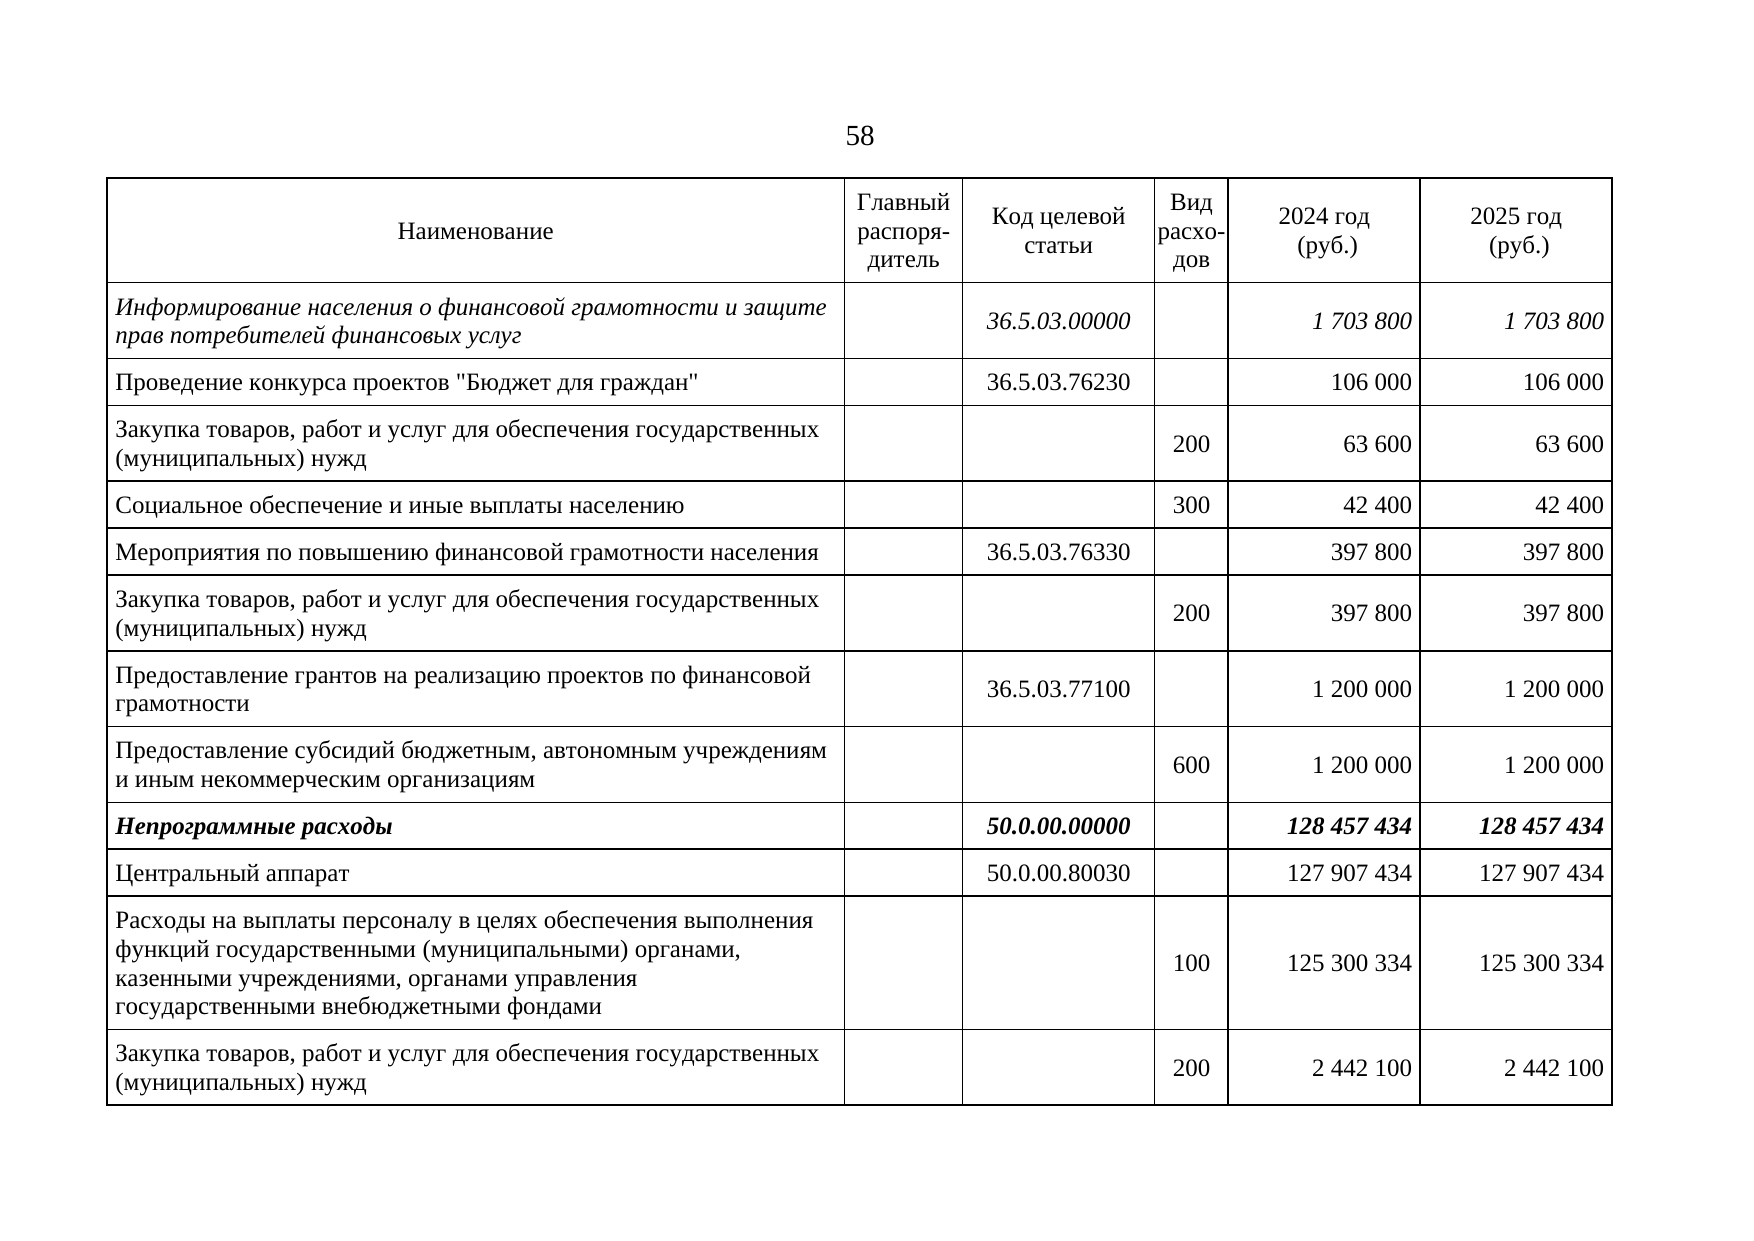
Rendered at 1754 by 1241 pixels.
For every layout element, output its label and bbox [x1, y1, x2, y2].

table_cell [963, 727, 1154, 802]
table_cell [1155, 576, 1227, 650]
table_header [845, 179, 962, 282]
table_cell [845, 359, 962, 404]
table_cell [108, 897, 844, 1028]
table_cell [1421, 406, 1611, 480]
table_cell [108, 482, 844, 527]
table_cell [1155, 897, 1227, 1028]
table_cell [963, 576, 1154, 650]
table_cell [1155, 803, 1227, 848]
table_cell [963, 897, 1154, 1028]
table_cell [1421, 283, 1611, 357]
table_header [1421, 179, 1611, 282]
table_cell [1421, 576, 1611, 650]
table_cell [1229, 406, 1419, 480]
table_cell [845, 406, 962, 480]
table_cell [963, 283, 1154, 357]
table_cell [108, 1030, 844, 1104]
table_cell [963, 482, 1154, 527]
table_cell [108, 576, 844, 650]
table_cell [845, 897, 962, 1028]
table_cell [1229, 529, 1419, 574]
table_header [963, 179, 1154, 282]
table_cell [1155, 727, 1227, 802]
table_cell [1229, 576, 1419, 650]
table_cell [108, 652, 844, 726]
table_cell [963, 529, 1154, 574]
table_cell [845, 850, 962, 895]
table_header [108, 179, 844, 282]
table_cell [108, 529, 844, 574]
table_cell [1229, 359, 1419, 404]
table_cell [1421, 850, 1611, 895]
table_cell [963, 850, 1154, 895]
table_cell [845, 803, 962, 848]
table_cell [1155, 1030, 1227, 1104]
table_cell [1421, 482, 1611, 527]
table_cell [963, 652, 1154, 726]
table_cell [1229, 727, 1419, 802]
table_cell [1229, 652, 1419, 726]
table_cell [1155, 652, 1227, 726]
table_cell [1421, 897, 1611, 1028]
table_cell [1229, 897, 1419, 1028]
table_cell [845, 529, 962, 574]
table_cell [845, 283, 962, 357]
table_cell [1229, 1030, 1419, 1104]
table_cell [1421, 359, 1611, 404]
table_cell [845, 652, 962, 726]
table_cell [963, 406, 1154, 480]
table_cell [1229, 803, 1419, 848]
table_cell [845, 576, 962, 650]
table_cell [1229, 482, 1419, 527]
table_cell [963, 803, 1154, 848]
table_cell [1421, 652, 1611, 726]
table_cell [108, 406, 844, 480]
table_header [1155, 179, 1227, 282]
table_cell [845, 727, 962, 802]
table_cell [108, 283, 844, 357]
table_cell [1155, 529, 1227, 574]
table_header [1229, 179, 1419, 282]
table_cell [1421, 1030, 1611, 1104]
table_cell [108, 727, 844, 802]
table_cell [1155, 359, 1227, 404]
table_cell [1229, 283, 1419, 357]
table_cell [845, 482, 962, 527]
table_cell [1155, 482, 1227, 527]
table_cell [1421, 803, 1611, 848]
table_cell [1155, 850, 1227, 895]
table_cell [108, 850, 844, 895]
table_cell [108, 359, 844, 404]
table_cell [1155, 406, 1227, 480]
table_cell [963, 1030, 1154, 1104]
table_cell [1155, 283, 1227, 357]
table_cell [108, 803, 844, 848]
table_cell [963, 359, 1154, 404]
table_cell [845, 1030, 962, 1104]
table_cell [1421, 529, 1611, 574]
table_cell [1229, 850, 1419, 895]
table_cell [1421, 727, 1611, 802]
